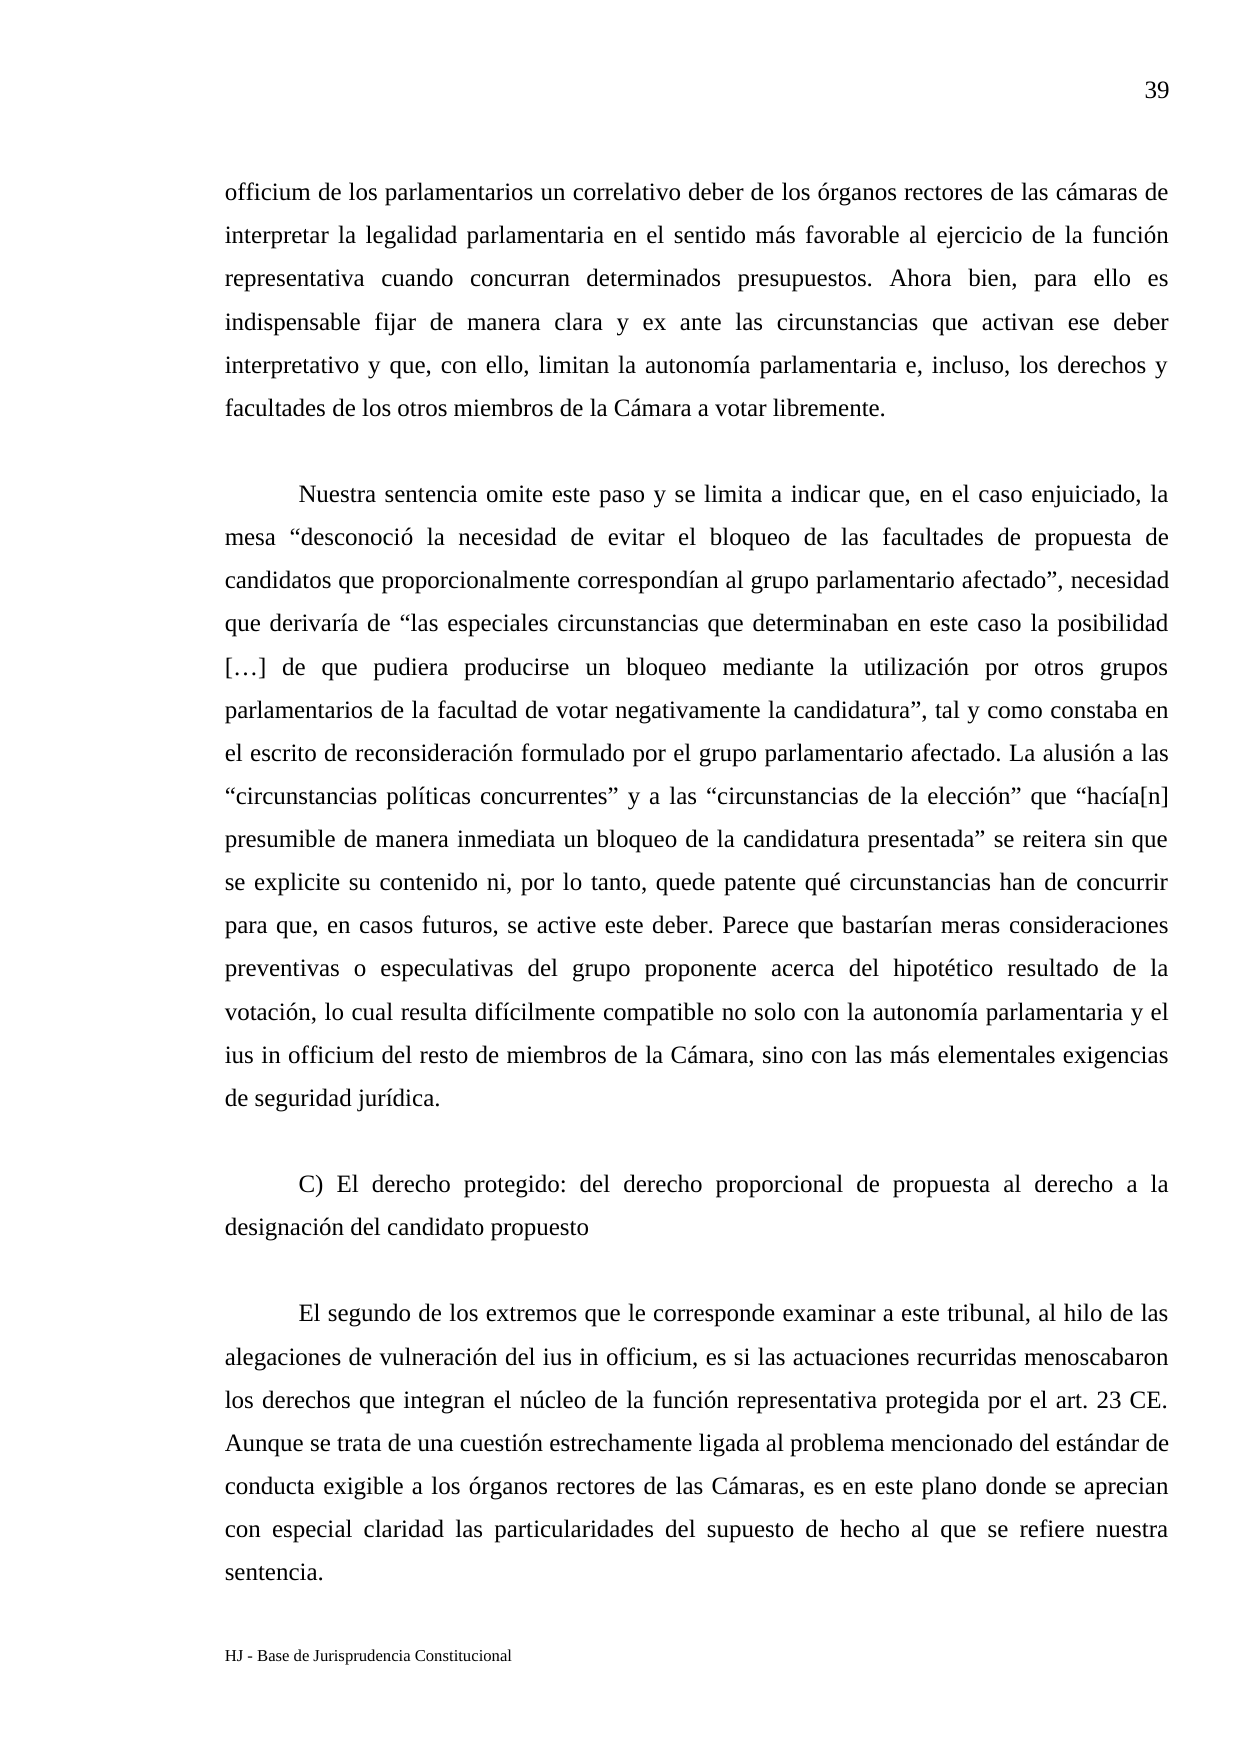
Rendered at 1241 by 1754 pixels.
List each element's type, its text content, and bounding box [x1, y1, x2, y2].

text C) El derecho protegido: del derecho proporcional de propuesta al derecho a la designación del candidato propuesto [224, 1169, 1169, 1241]
text Nuestra sentencia omite este paso y se limita a indicar que, en el caso enjuiciado, la mesa “desconoció la necesidad de evitar el bloqueo de las facultades de propuesta de candidatos que proporcionalmente correspondían al grupo parlamentario afectado”, necesidad que derivaría de “las especiales circunstancias que determinaban en este caso la posibilidad […] de que pudiera producirse un bloqueo mediante la utilización por otros grupos parlamentarios de la facultad de votar negativamente la candidatura”, tal y como constaba en el escrito de reconsideración formulado por el grupo parlamentario afectado. La alusión a las “circunstancias políticas concurrentes” y a las “circunstancias de la elección” que “hacía[n] presumible de manera inmediata un bloqueo de la candidatura presentada” se reitera sin que se explicite su contenido ni, por lo tanto, quede patente qué circunstancias han de concurrir para que, en casos futuros, se active este deber. Parece que bastarían meras consideraciones preventivas o especulativas del grupo proponente acerca del hipotético resultado de la votación, lo cual resulta difícilmente compatible no solo con la autonomía parlamentaria y el ius in officium del resto de miembros de la Cámara, sino con las más elementales exigencias de seguridad jurídica. [224, 479, 1169, 1112]
text El segundo de los extremos que le corresponde examinar a este tribunal, al hilo de las alegaciones de vulneración del ius in officium, es si las actuaciones recurridas menoscabaron los derechos que integran el núcleo de la función representativa protegida por el art. 23 CE. Aunque se trata de una cuestión estrechamente ligada al problema mencionado del estándar de conducta exigible a los órganos rectores de las Cámaras, es en este plano donde se aprecian con especial claridad las particularidades del supuesto de hecho al que se refiere nuestra sentencia. [224, 1298, 1169, 1586]
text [224, 177, 1169, 422]
